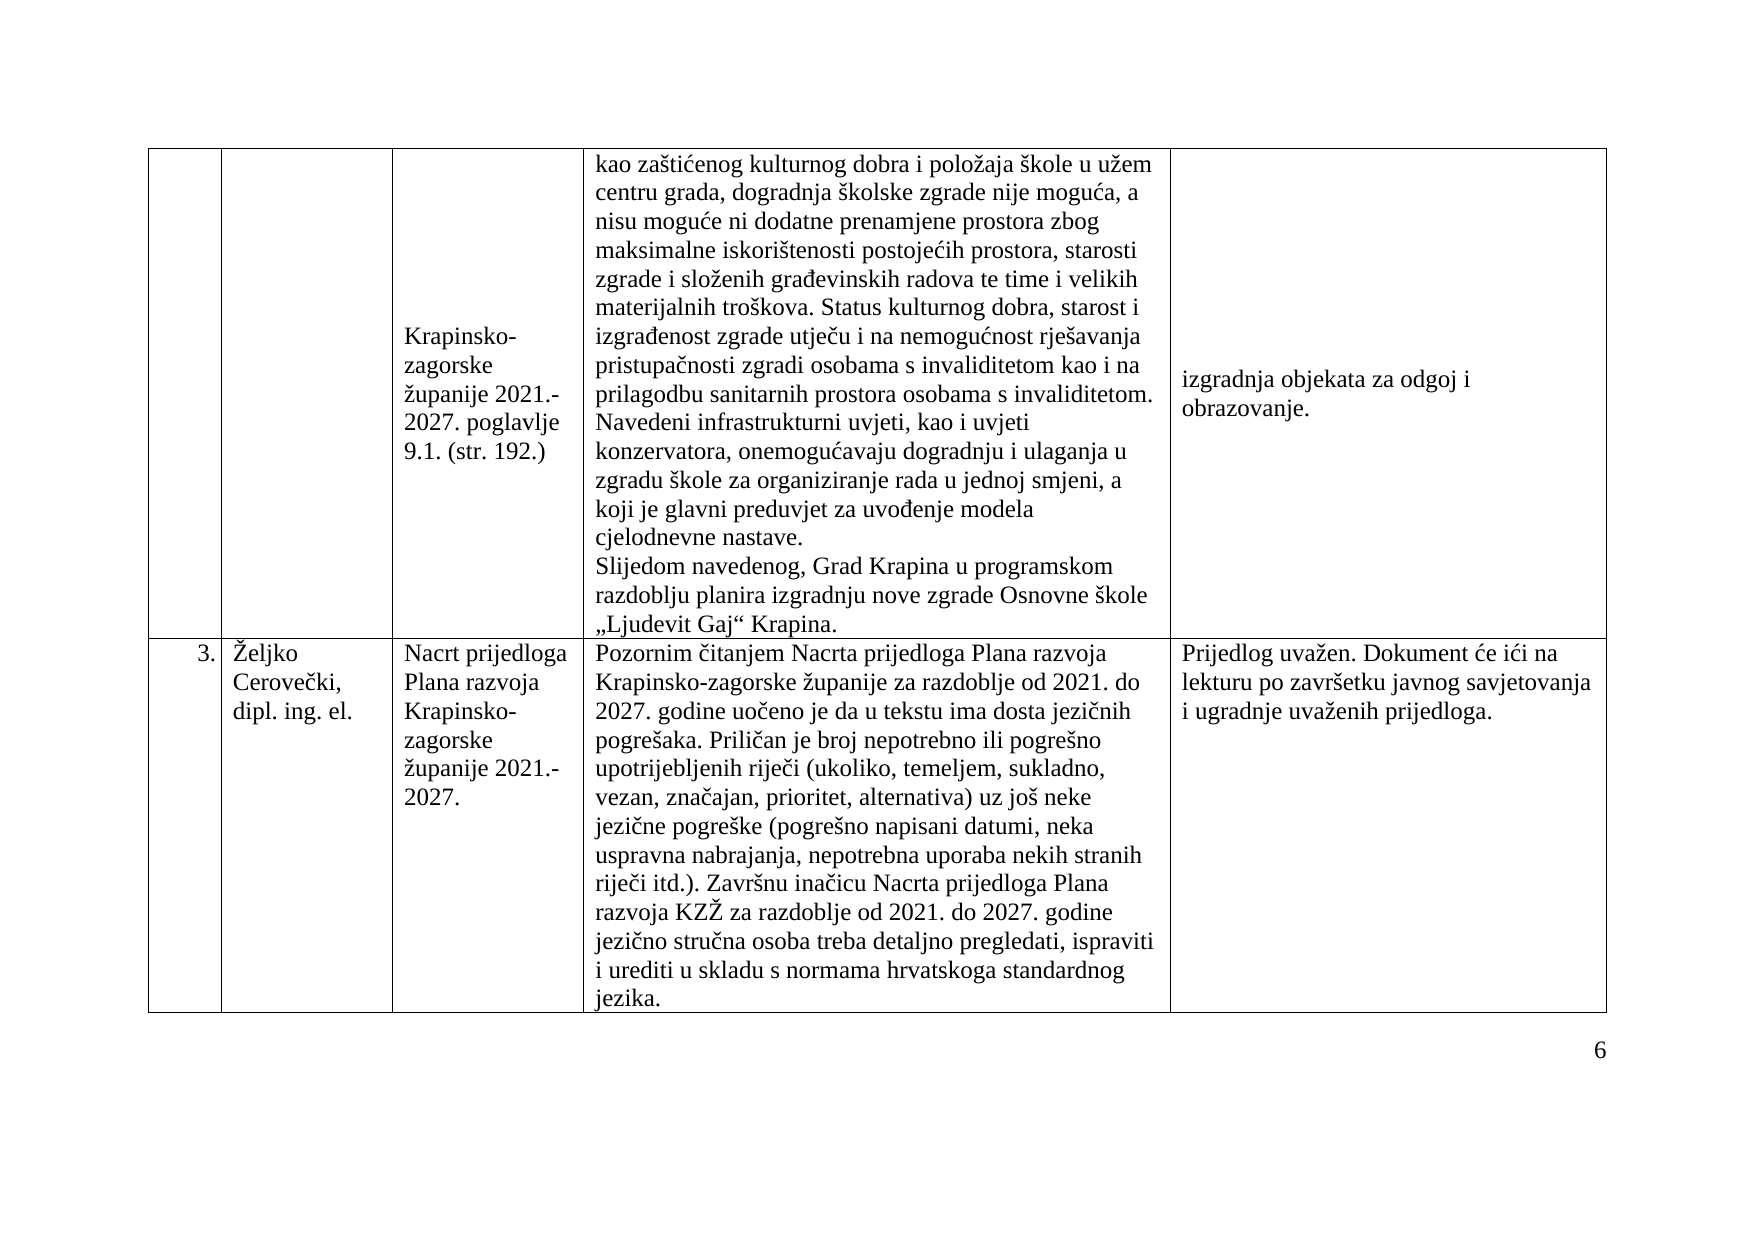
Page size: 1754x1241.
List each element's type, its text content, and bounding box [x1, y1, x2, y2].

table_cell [1171, 149, 1606, 637]
table_cell [149, 639, 221, 1012]
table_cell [222, 639, 392, 1012]
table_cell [393, 149, 583, 637]
table_cell Nacrt prijedloga Plana razvoja Krapinsko-zagorske županije 2021.-2027. [393, 639, 583, 1012]
table_cell Prijedlog uvažen. Dokument će ići na lekturu po završetku javnog savjetovanja i ugradnje uvaženih prijedloga. [1171, 639, 1606, 1012]
table_cell [222, 149, 392, 637]
table_cell Pozornim čitanjem Nacrta prijedloga Plana razvoja Krapinsko-zagorske županije za razdoblje od 2021. do 2027. godine uočeno je da u tekstu ima dosta jezičnih pogrešaka. Priličan je broj nepotrebno ili pogrešno upotrijebljenih riječi (ukoliko, temeljem, sukladno, vezan, značajan, prioritet, alternativa) uz još neke jezične pogreške (pogrešno napisani datumi, neka uspravna nabrajanja, nepotrebna uporaba nekih stranih riječi itd.). Završnu inačicu Nacrta prijedloga Plana razvoja KZŽ za razdoblje od 2021. do 2027. godine jezično stručna osoba treba detaljno pregledati, ispraviti i urediti u skladu s normama hrvatskoga standardnog jezika. [584, 639, 1170, 1012]
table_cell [584, 149, 1170, 637]
table_cell [149, 149, 221, 637]
